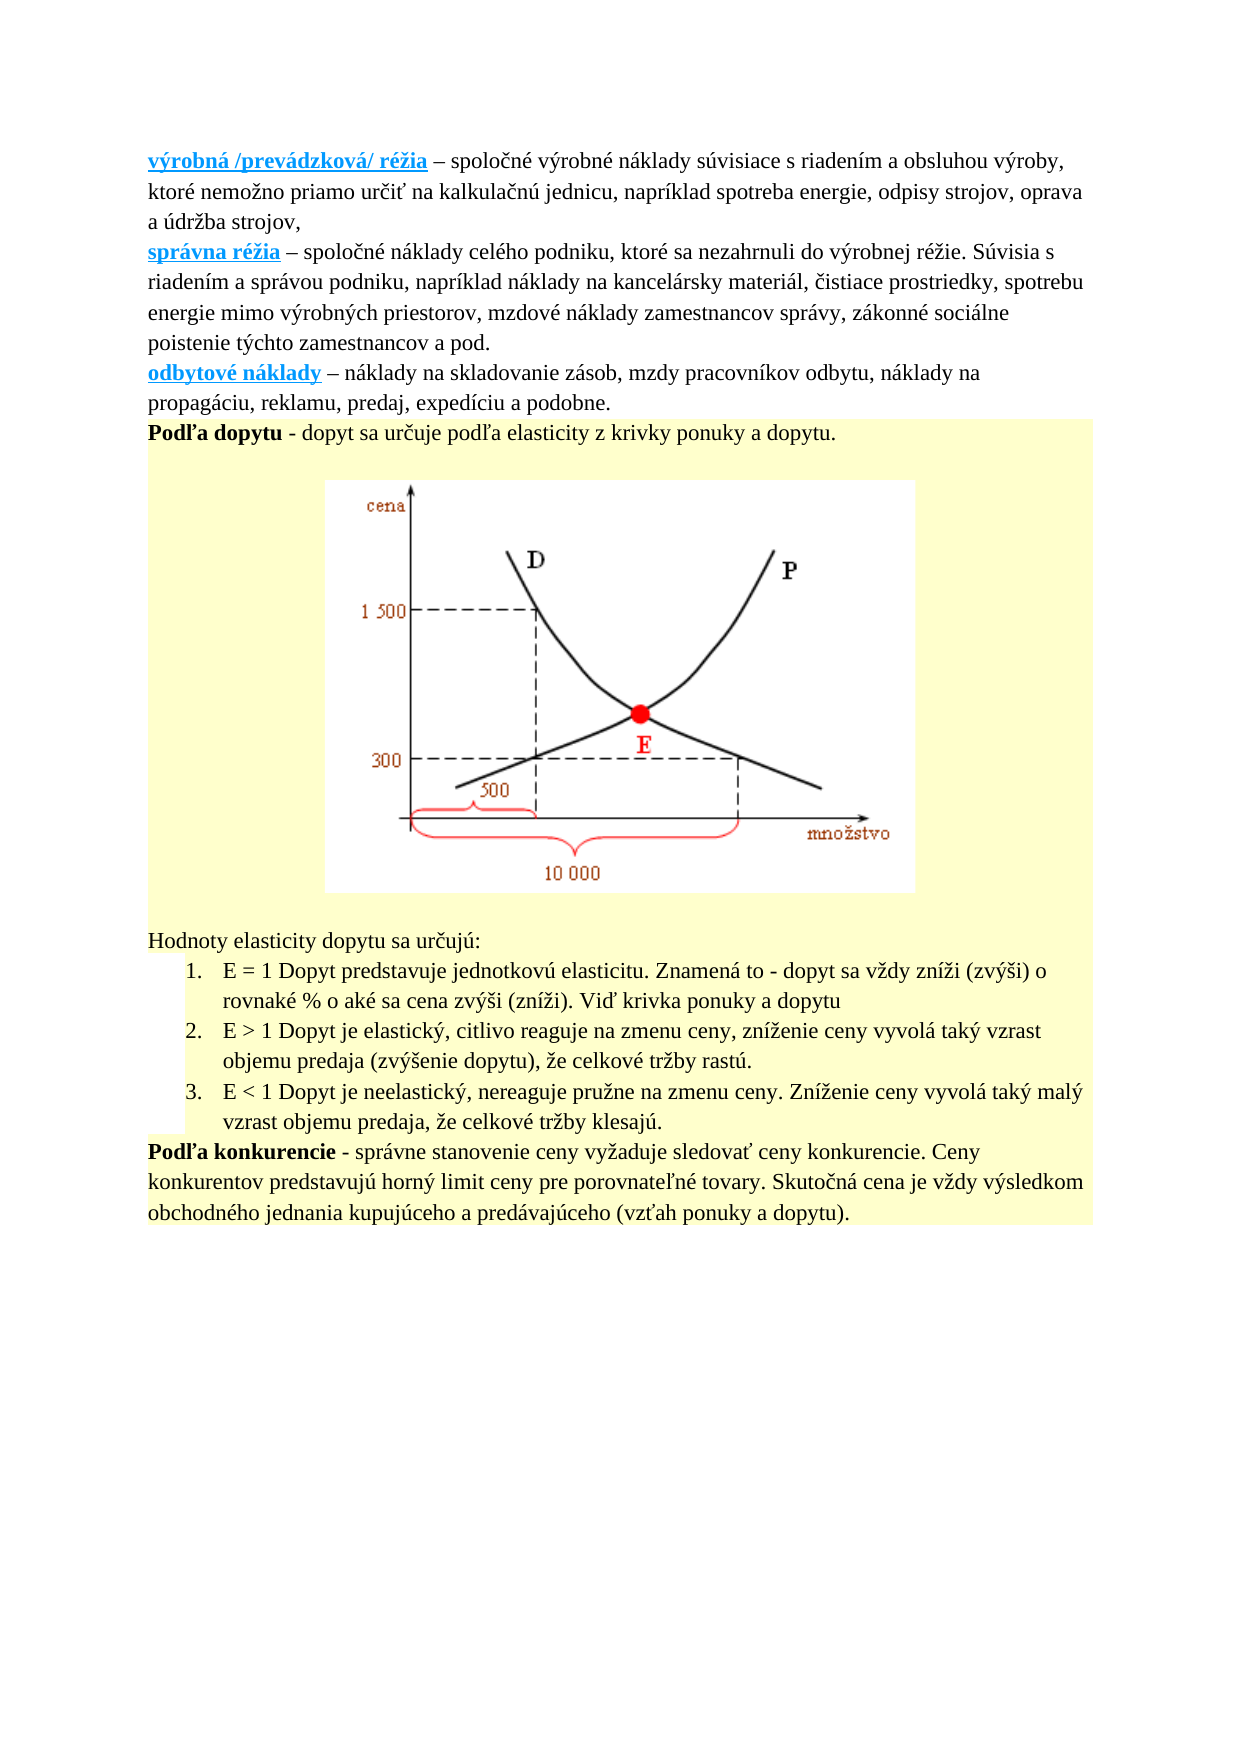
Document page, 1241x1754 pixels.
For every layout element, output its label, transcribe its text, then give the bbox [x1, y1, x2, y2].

picture [324, 480, 916, 893]
text Podľa dopytu - dopyt sa určuje podľa elasticity z krivky ponuky a dopytu. [148, 419, 1093, 446]
text odbytové náklady – náklady na skladovanie zásob, mzdy pracovníkov odbytu, náklady na propagáciu, reklamu, predaj, expedíciu a podobne. [148, 359, 1093, 416]
text správna réžia – spoločné náklady celého podniku, ktoré sa nezahrnuli do výrobnej réžie. Súvisia s riadením a správou podniku, napríklad náklady na kancelársky materiál, čistiace prostriedky, spotrebu energie mimo výrobných priestorov, mzdové náklady zamestnancov správy, zákonné sociálne poistenie týchto zamestnancov a pod. [148, 238, 1093, 355]
text výrobná /prevádzková/ réžia – spoločné výrobné náklady súvisiace s riadením a obsluhou výroby, ktoré nemožno priamo určiť na kalkulačnú jednicu, napríklad spotreba energie, odpisy strojov, oprava a údržba strojov, [148, 148, 1093, 234]
list E = 1 Dopyt predstavuje jednotkovú elasticitu. Znamená to - dopyt sa vždy zníži (zvýši) o rovnaké % o aké sa cena zvýši (zníži). Viď krivka ponuky a dopytu [185, 957, 1093, 1013]
list E > 1 Dopyt je elastický, citlivo reaguje na zmenu ceny, zníženie ceny vyvolá taký vzrast objemu predaja (zvýšenie dopytu), že celkové tržby rastú. [185, 1017, 1093, 1074]
list E < 1 Dopyt je neelastický, nereaguje pružne na zmenu ceny. Zníženie ceny vyvolá taký malý vzrast objemu predaja, že celkové tržby klesajú. [185, 1078, 1093, 1134]
text Hodnoty elasticity dopytu sa určujú: [148, 927, 1093, 953]
text Podľa konkurencie - správne stanovenie ceny vyžaduje sledovať ceny konkurencie. Ceny konkurentov predstavujú horný limit ceny pre porovnateľné tovary. Skutočná cena je vždy výsledkom obchodného jednania kupujúceho a predávajúceho (vzťah ponuky a dopytu). [148, 1138, 1093, 1225]
